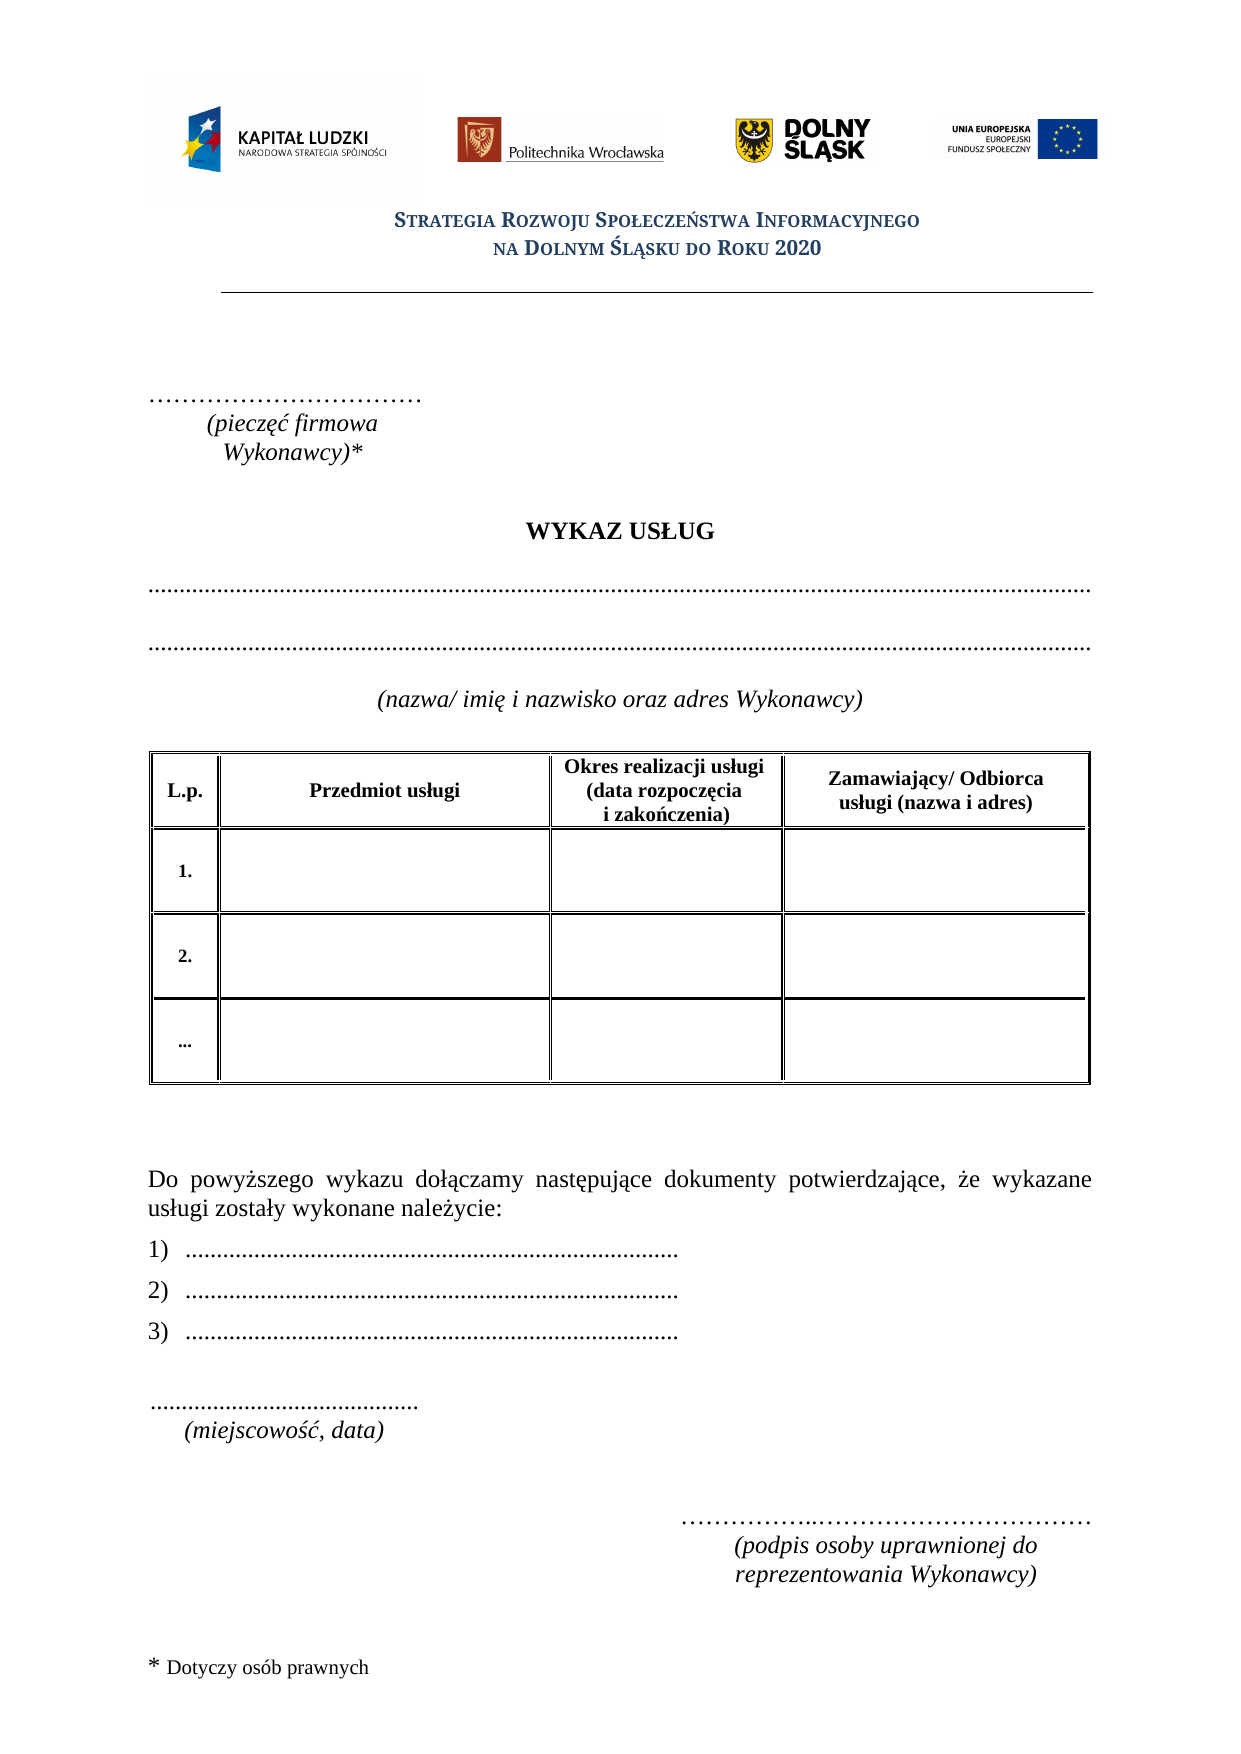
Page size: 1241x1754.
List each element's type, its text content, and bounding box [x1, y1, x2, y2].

text ....................................................................................................................................................... [148, 627, 1093, 656]
table_header Okres realizacji usługi (data rozpoczęcia i zakończenia) [550, 752, 783, 826]
list ............................................................................... [148, 1275, 1093, 1304]
table_cell [783, 911, 1089, 997]
text (nazwa/ imię i nazwisko oraz adres Wykonawcy) [148, 684, 1093, 713]
text …………………………… [148, 379, 437, 408]
table_header Przedmiot usługi [219, 754, 550, 826]
text ……………..…………………………… (podpis osoby uprawnionej do reprezentowania Wykonawcy) [679, 1501, 1093, 1588]
table_cell [221, 915, 549, 997]
list ............................................................................... [148, 1316, 1093, 1345]
picture [457, 117, 664, 162]
table_cell [552, 915, 781, 997]
text (pieczęć firmowa Wykonawcy)* [148, 408, 437, 466]
list ............................................................................... [148, 1234, 1093, 1263]
table_cell [221, 830, 549, 911]
picture [729, 112, 875, 166]
table_header Zamawiający/ Odbiorca usługi (nazwa i adres) [783, 754, 1088, 826]
table_cell 2. [151, 911, 219, 997]
text Do powyższego wykazu dołączamy następujące dokumenty potwierdzające, że wykazane usługi zostały wykonane należycie: [148, 1164, 1093, 1221]
table_cell ... [153, 997, 219, 1082]
table_cell [783, 997, 1088, 1082]
picture [934, 119, 1111, 159]
table_cell [219, 999, 550, 1082]
table_cell [552, 830, 781, 911]
text WYKAZ USŁUG [148, 516, 1093, 544]
text ...........................................(miejscowość, data) [148, 1386, 421, 1444]
text ....................................................................................................................................................... [148, 569, 1093, 598]
picture [147, 73, 419, 205]
table_cell 1. [153, 826, 218, 911]
table_cell [785, 826, 1088, 911]
table_cell [550, 997, 783, 1082]
table_header L.p. [153, 754, 219, 826]
